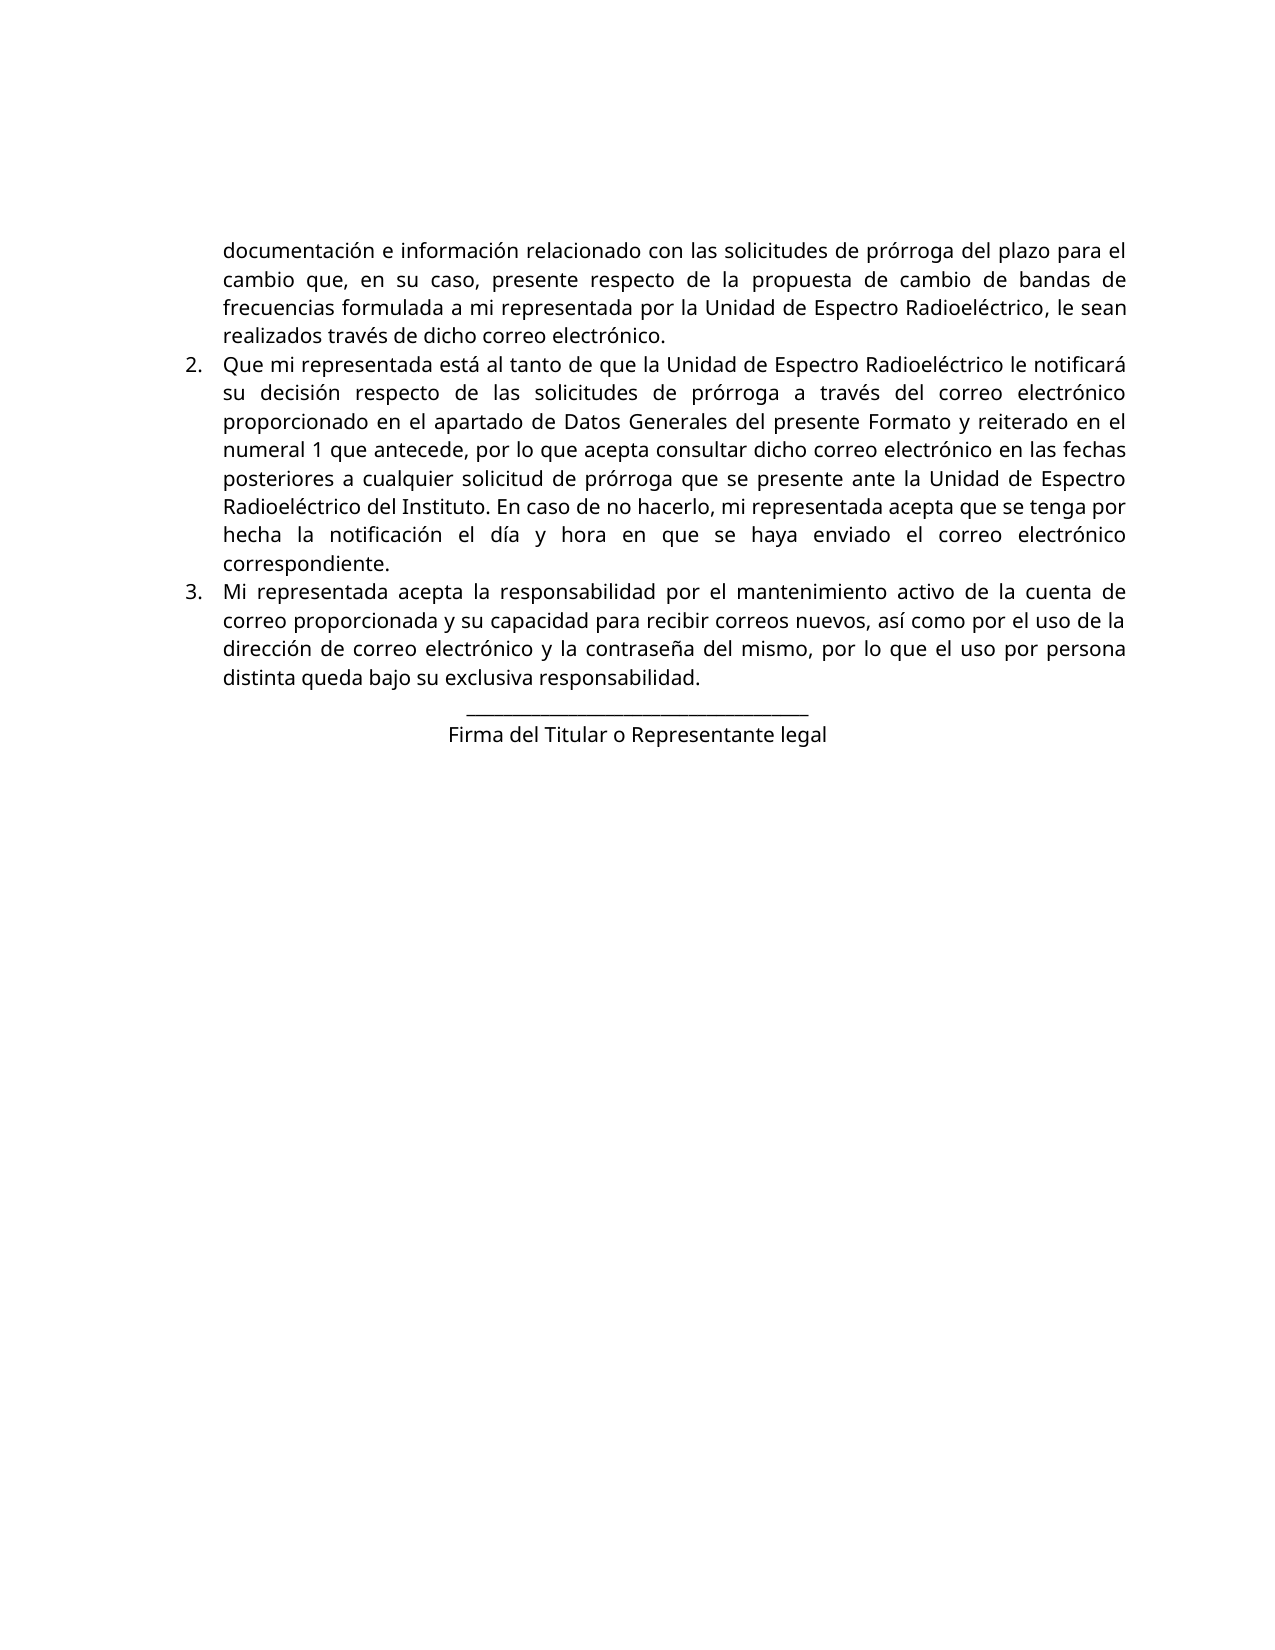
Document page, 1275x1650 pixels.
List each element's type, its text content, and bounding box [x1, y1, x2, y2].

list Que mi representada está al tanto de que la Unidad de Espectro Radioeléctrico le notificará su decisión respecto de las solicitudes de prórroga a través del correo electrónico proporcionado en el apartado de Datos Generales del presente Formato y reiterado en el numeral 1 que antecede, por lo que acepta consultar dicho correo electrónico en las fechas posteriores a cualquier solicitud de prórroga que se presente ante la Unidad de Espectro Radioeléctrico del Instituto. En caso de no hacerlo, mi representada acepta que se tenga por hecha la notificación el día y hora en que se haya enviado el correo electrónico correspondiente. [185, 350, 1127, 577]
list Mi representada acepta la responsabilidad por el mantenimiento activo de la cuenta de correo proporcionada y su capacidad para recibir correos nuevos, así como por el uso de la dirección de correo electrónico y la contraseña del mismo, por lo que el uso por persona distinta queda bajo su exclusiva responsabilidad. [185, 577, 1127, 691]
text Firma del Titular o Representante legal [148, 720, 1127, 748]
text _____________________________________ [148, 691, 1127, 720]
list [185, 236, 1127, 350]
